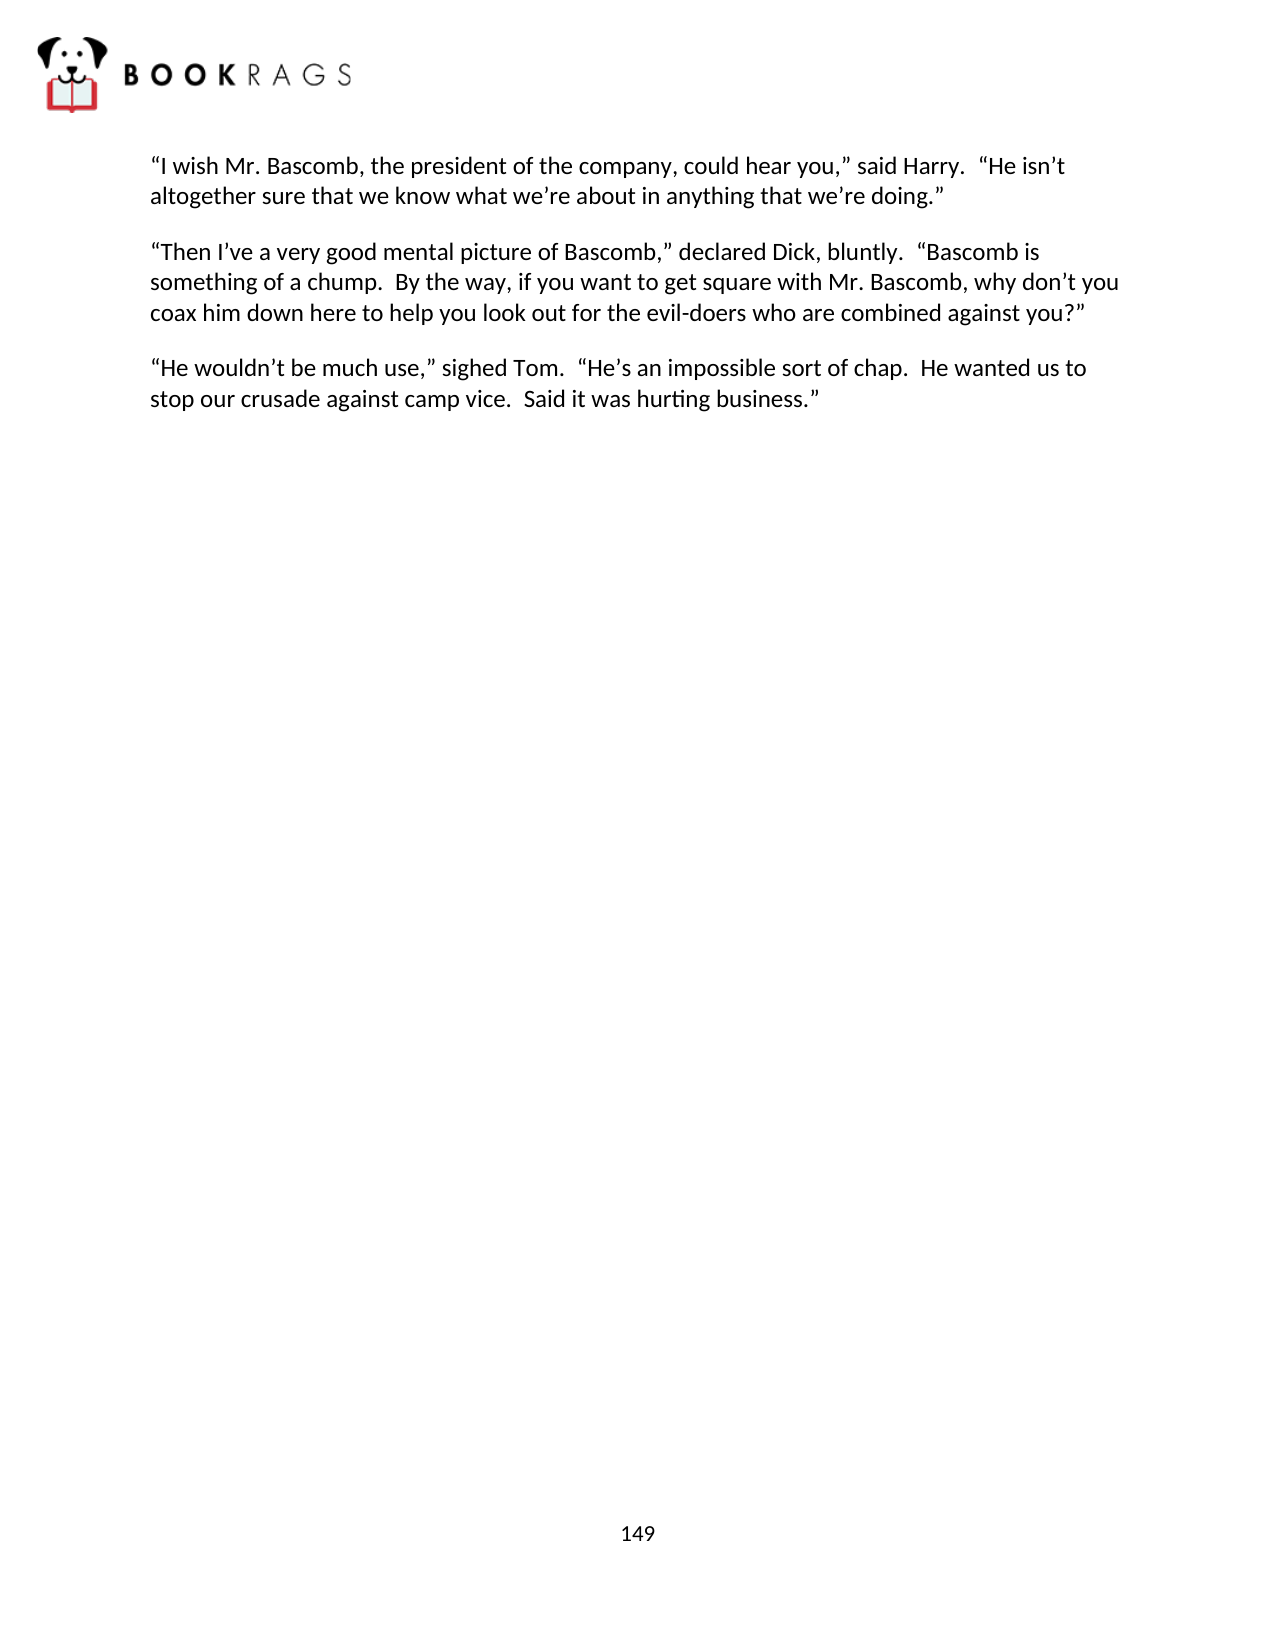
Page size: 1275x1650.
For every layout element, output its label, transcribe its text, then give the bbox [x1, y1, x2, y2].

text “I wish Mr. Bascomb, the president of the company, could hear you,” said Harry. “He isn’t altogether sure that we know what we’re about in anything that we’re doing.” [150, 150, 1125, 211]
text “Then I’ve a very good mental picture of Bascomb,” declared Dick, bluntly. “Bascomb is something of a chump. By the way, if you want to get square with Mr. Bascomb, why don’t you coax him down here to help you look out for the evil-doers who are combined against you?” [150, 236, 1125, 328]
text “He wouldn’t be much use,” sighed Tom. “He’s an impossible sort of chap. He wanted us to stop our crusade against camp vice. Said it was hurting business.” [150, 353, 1125, 414]
picture [37, 37, 351, 113]
